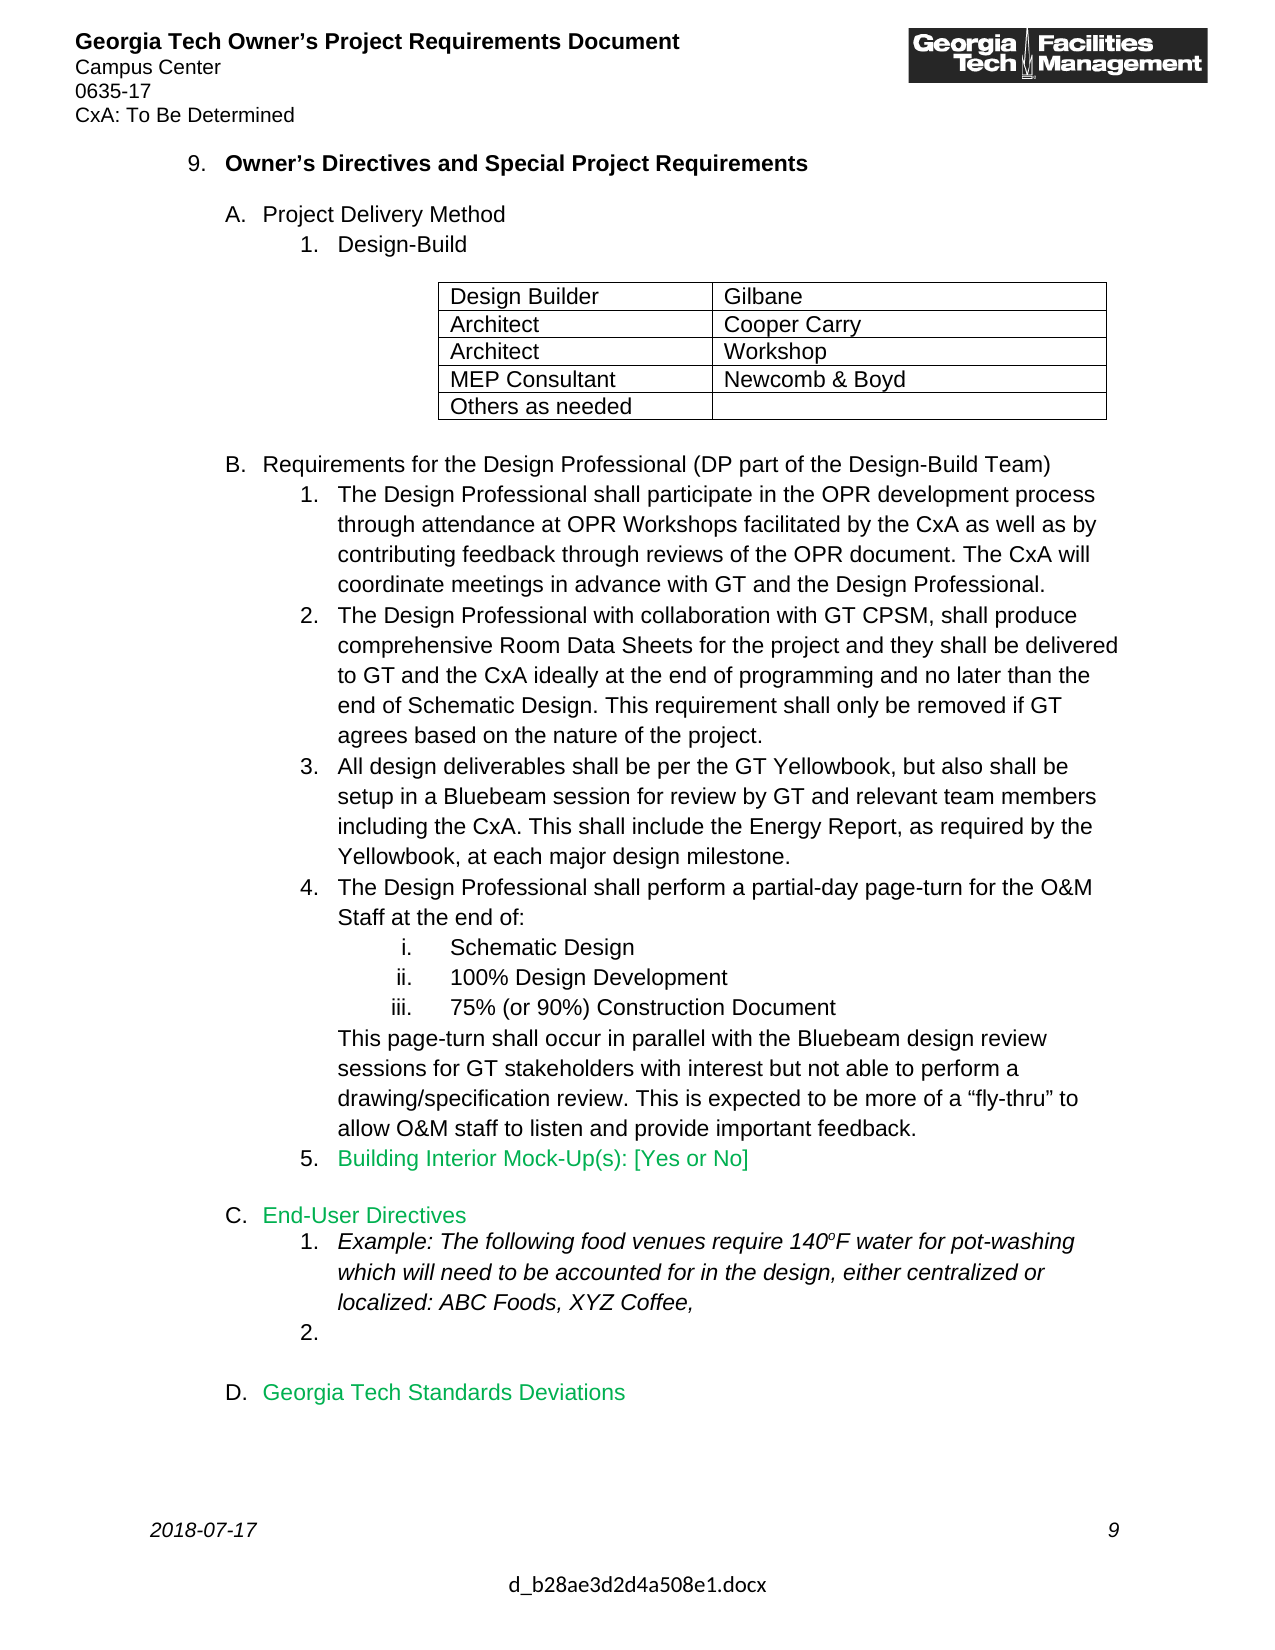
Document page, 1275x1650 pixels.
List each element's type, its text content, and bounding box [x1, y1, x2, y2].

table_header Design Builder [439, 283, 712, 310]
list Building Interior Mock-Up(s): [Yes or No] [300, 1145, 1125, 1172]
table_cell Newcomb & Boyd [713, 366, 1106, 392]
table_cell [713, 393, 1106, 419]
table_cell Architect [439, 311, 712, 337]
table_cell Workshop [713, 338, 1106, 364]
list End-User Directives [225, 1202, 1125, 1228]
table_header Gilbane [713, 283, 1106, 310]
table_cell Cooper Carry [713, 311, 1106, 337]
list All design deliverables shall be per the GT Yellowbook, but also shall be setup in a Bluebeam session for review by GT and relevant team members including the CxA. This shall include the Energy Report, as required by the Yellowbook, at each major design milestone. [300, 753, 1125, 869]
list The Design Professional shall perform a partial-day page-turn for the O&M Staff at the end of: [300, 873, 1125, 930]
list Project Delivery Method [225, 201, 1125, 227]
table_cell Others as needed [439, 393, 712, 419]
picture [908, 28, 1208, 83]
list Design-Build [300, 231, 1125, 258]
table_cell Architect [439, 338, 712, 364]
subtitle Owner’s Directives and Special Project Requirements [187, 150, 1125, 176]
list Schematic Design [412, 934, 1125, 960]
list The Design Professional shall participate in the OPR development process through attendance at OPR Workshops facilitated by the CxA as well as by contributing feedback through reviews of the OPR document. The CxA will coordinate meetings in advance with GT and the Design Professional. [300, 481, 1125, 598]
list 75% (or 90%) Construction Document [412, 994, 1125, 1021]
table_cell MEP Consultant [439, 366, 712, 392]
list The Design Professional with collaboration with GT CPSM, shall produce comprehensive Room Data Sheets for the project and they shall be delivered to GT and the CxA ideally at the end of programming and no later than the end of Schematic Design. This requirement shall only be removed if GT agrees based on the nature of the project. [300, 602, 1125, 749]
list 100% Design Development [412, 964, 1125, 990]
list Georgia Tech Standards Deviations [225, 1379, 1125, 1406]
list Example: The following food venues require 140oF water for pot-washing which will need to be accounted for in the design, either centralized or localized: ABC Foods, XYZ Coffee, [300, 1228, 1125, 1315]
list This page-turn shall occur in parallel with the Bluebeam design review sessions for GT stakeholders with interest but not able to perform a drawing/specification review. This is expected to be more of a “fly-thru” to allow O&M staff to listen and provide important feedback. [337, 1024, 1125, 1141]
list Requirements for the Design Professional (DP part of the Design-Build Team) [225, 451, 1125, 477]
